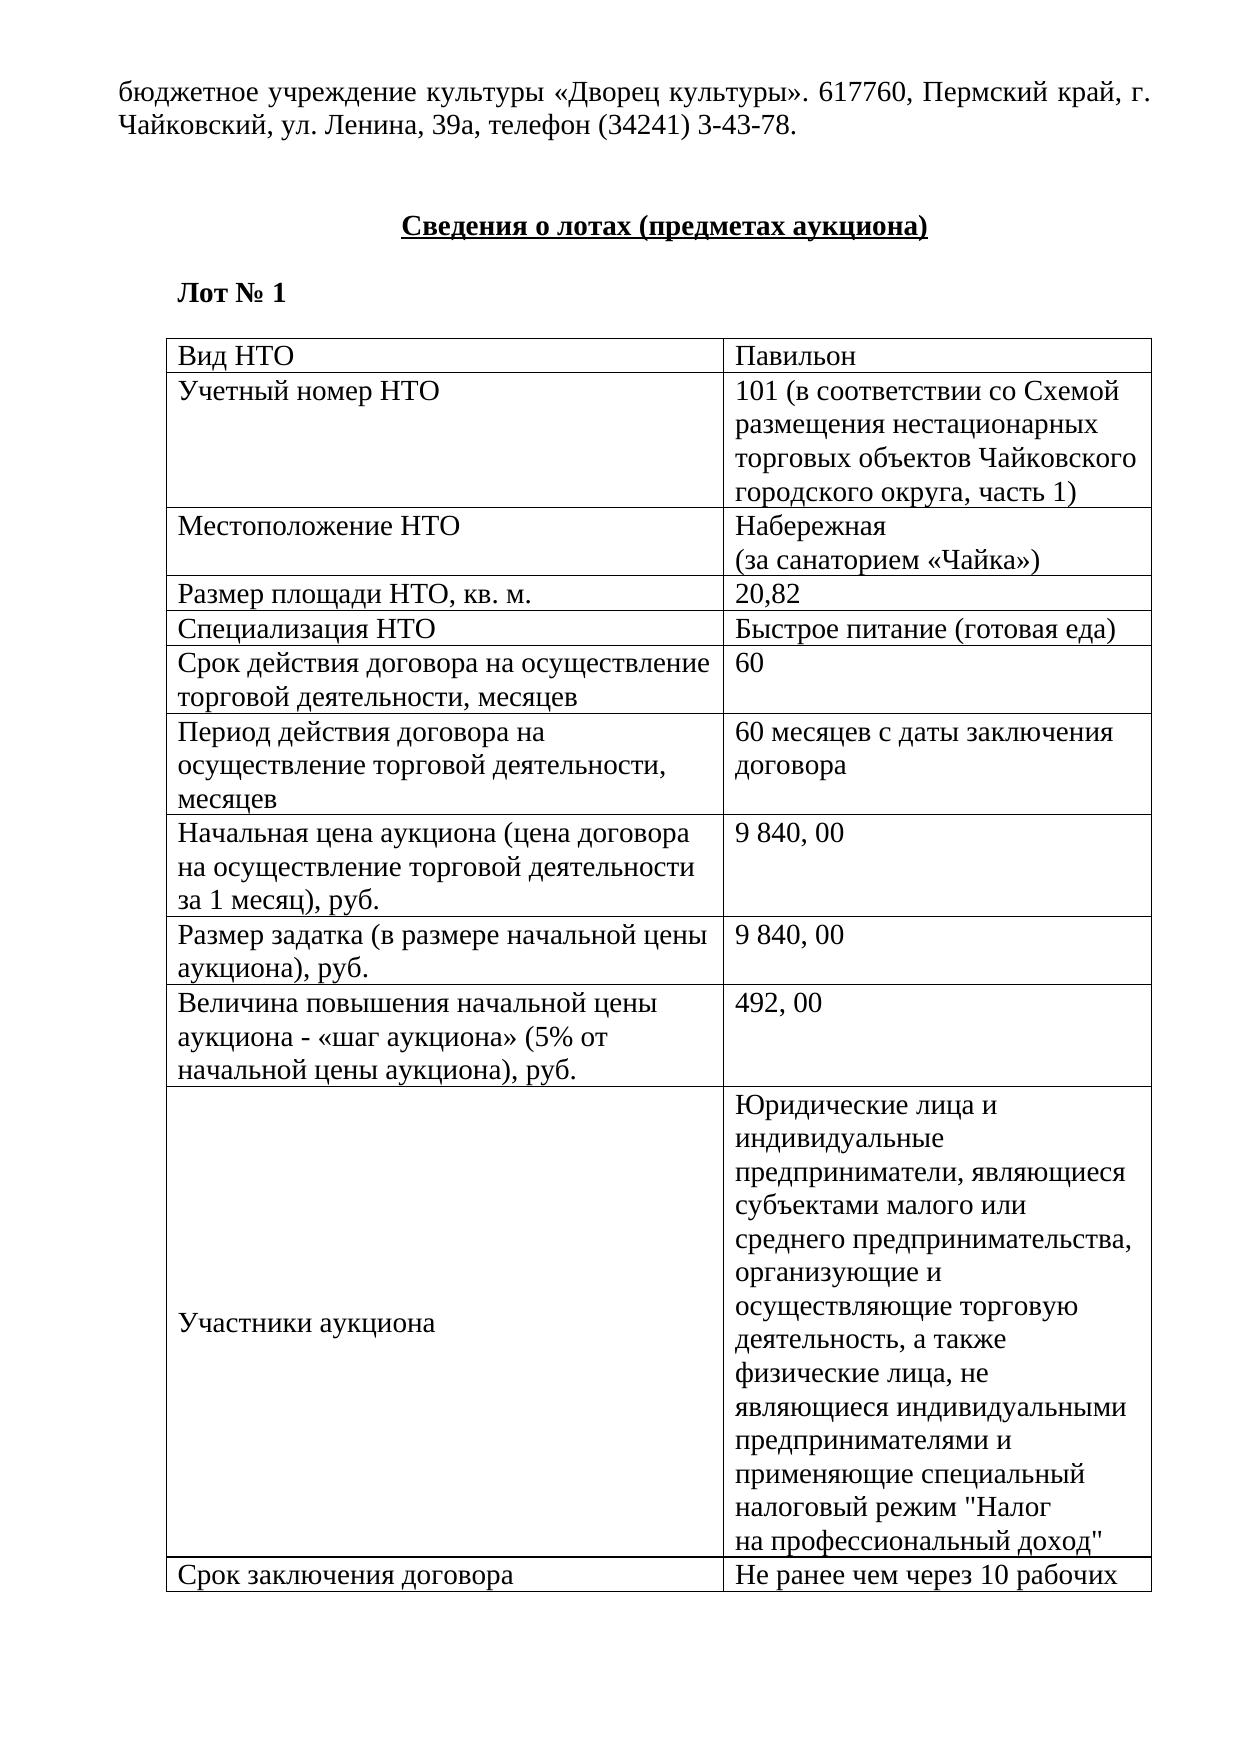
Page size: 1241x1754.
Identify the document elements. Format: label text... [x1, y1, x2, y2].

table_cell Величина повышения начальной цены аукциона - «шаг аукциона» (5% от начальной цены аукциона), руб. [167, 985, 723, 1086]
table_cell 492, 00 [724, 985, 1151, 1086]
table_cell Размер площади НТО, кв. м. [167, 576, 723, 610]
table_cell Быстрое питание (готовая еда) [724, 611, 1151, 644]
table_cell Размер задатка (в размере начальной цены аукциона), руб. [167, 917, 723, 984]
text Сведения о лотах (предметах аукциона) [177, 208, 1152, 242]
table_cell 60 месяцев с даты заключения договора [724, 714, 1151, 814]
table_cell 60 [724, 646, 1151, 713]
table_cell Специализация НТО [167, 611, 723, 644]
table_cell Юридические лица и индивидуальные предприниматели, являющиеся субъектами малого или среднего предпринимательства, организующие и осуществляющие торговую деятельность, а также физические лица, не являющиеся индивидуальными предпринимателями и применяющие специальный налоговый режим "Налог на профессиональный доход" [724, 1087, 1151, 1556]
text Лот № 1 [177, 275, 1152, 309]
table_header Вид НТО [167, 339, 723, 372]
table_cell Начальная цена аукциона (цена договора на осуществление торговой деятельности за 1 месяц), руб. [167, 815, 723, 916]
table_cell Учетный номер НТО [167, 373, 723, 507]
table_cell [167, 1558, 723, 1591]
table_cell 9 840, 00 [724, 917, 1151, 984]
table_header Павильон [724, 339, 1151, 372]
table_cell 101 (в соответствии со Схемой размещения нестационарных торговых объектов Чайковского городского округа, часть 1) [724, 373, 1151, 507]
table_cell Набережная (за санаторием «Чайка») [724, 508, 1151, 575]
table_cell Участники аукциона [167, 1087, 723, 1556]
table_cell 9 840, 00 [724, 815, 1151, 916]
table_cell Срок действия договора на осуществление торговой деятельности, месяцев [167, 646, 723, 713]
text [118, 74, 1152, 141]
table_cell 20,82 [724, 576, 1151, 610]
table_cell Местоположение НТО [167, 508, 723, 575]
table_cell Период действия договора на осуществление торговой деятельности, месяцев [167, 714, 723, 814]
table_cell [724, 1558, 1151, 1591]
